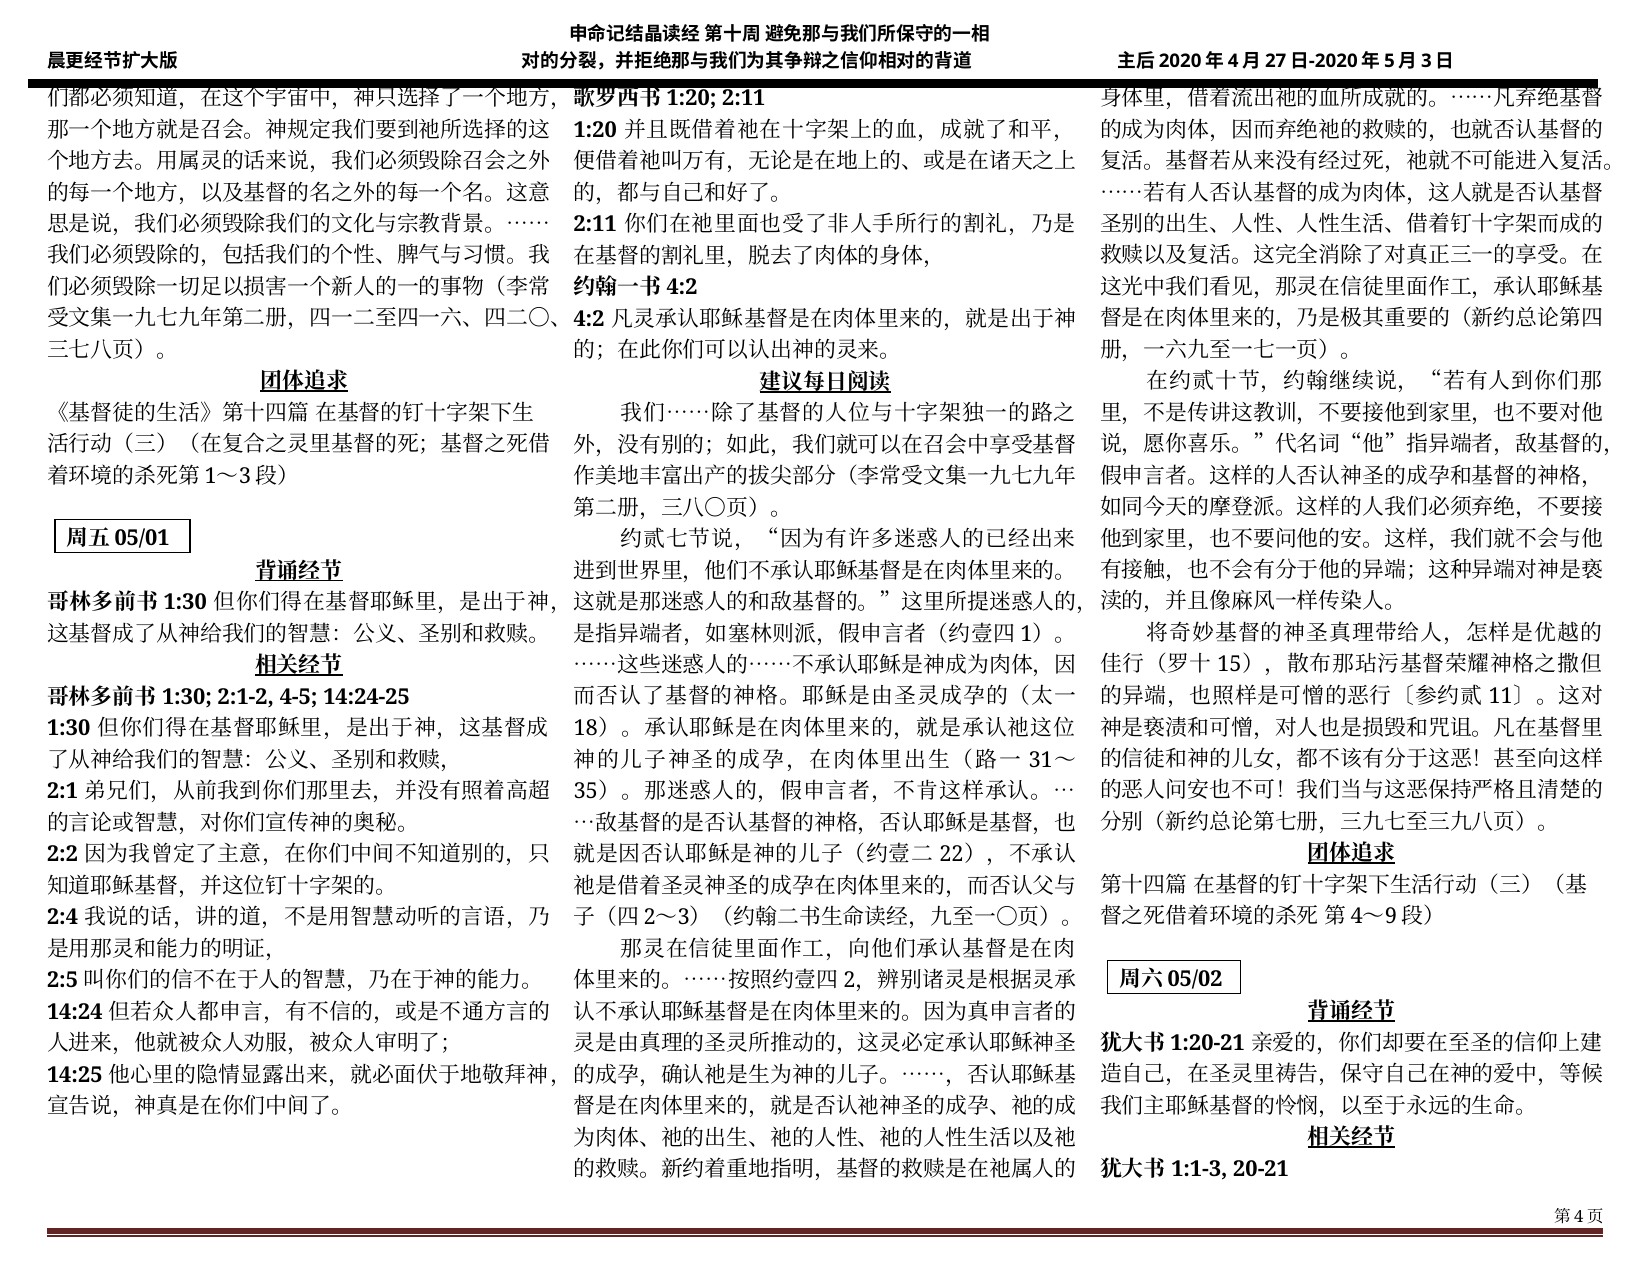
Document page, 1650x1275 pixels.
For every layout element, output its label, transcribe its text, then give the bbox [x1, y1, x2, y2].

text 14:24 但若众人都申言，有不信的，或是不通方言的人进来，他就被众人劝服，被众人审明了； [47, 994, 550, 1057]
text 1:30 但你们得在基督耶稣里，是出于神，这基督成了从神给我们的智慧：公义、圣别和救赎， [47, 710, 550, 773]
text 相关经节 [47, 647, 550, 679]
text 犹大书1:20-21 亲爱的，你们却要在至圣的信仰上建造自己，在圣灵里祷告，保守自己在神的爱中，等候我们主耶稣基督的怜悯，以至于永远的生命。 [1100, 1025, 1603, 1119]
table_header 周五05/01 [56, 520, 189, 552]
text 1:20 并且既借着祂在十字架上的血，成就了和平，便借着祂叫万有，无论是在地上的、或是在诸天之上的，都与自己和好了。 [573, 112, 1076, 206]
text 第十四篇 在基督的钉十字架下生活行动（三）（基督之死借着环境的杀死 第4～9段） [1100, 867, 1603, 930]
text 2:11 你们在祂里面也受了非人手所行的割礼，乃是在基督的割礼里，脱去了肉体的身体， [573, 206, 1076, 269]
text 约翰一书 4:2 [573, 269, 1076, 301]
text 2:5 叫你们的信不在于人的智慧，乃在于神的能力。 [47, 962, 550, 994]
text 4:2 凡灵承认耶稣基督是在肉体里来的，就是出于神的；在此你们可以认出神的灵来。 [573, 301, 1076, 364]
text 歌罗西书 1:20; 2:11 [573, 80, 1076, 112]
text 2:4 我说的话，讲的道，不是用智慧动听的言语，乃是用那灵和能力的明证， [47, 899, 550, 962]
text 2:1 弟兄们，从前我到你们那里去，并没有照着高超的言论或智慧，对你们宣传神的奥秘。 [47, 773, 550, 836]
text 那灵在信徒里面作工，向他们承认基督是在肉体里来的。……按照约壹四2，辨别诸灵是根据灵承认不承认耶稣基督是在肉体里来的。因为真申言者的灵是由真理的圣灵所推动的，这灵必定承认耶稣神圣的成孕，确认祂是生为神的儿子。……，否认耶稣基督是在肉体里来的，就是否认祂神圣的成孕、祂的成为肉体、祂的出生、祂的人性、祂的人性生活以及祂的救赎。新约着重地指明，基督的救赎是在祂属人的身体里，借着流出祂的血所成就的。……凡弃绝基督的成为肉体，因而弃绝祂的救赎的，也就否认基督的复活。基督若从来没有经过死，祂就不可能进入复活。……若有人否认基督的成为肉体，这人就是否认基督圣别的出生、人性、人性生活、借着钉十字架而成的救赎以及复活。这完全消除了对真正三一的享受。在这光中我们看见，那灵在信徒里面作工，承认耶稣基督是在肉体里来的，乃是极其重要的（新约总论第四册，一六九至一七一页）。 [1100, 80, 1603, 363]
table_header 周六05/02 [1108, 961, 1240, 992]
text 背诵经节 [47, 553, 550, 584]
text 那灵在信徒里面作工，向他们承认基督是在肉体里来的。……按照约壹四2，辨别诸灵是根据灵承认不承认耶稣基督是在肉体里来的。因为真申言者的灵是由真理的圣灵所推动的，这灵必定承认耶稣神圣的成孕，确认祂是生为神的儿子。……，否认耶稣基督是在肉体里来的，就是否认祂神圣的成孕、祂的成为肉体、祂的出生、祂的人性、祂的人性生活以及祂的救赎。新约着重地指明，基督的救赎是在祂属人的身体里，借着流出祂的血所成就的。……凡弃绝基督的成为肉体，因而弃绝祂的救赎的，也就否认基督的复活。基督若从来没有经过死，祂就不可能进入复活。……若有人否认基督的成为肉体，这人就是否认基督圣别的出生、人性、人性生活、借着钉十字架而成的救赎以及复活。这完全消除了对真正三一的享受。在这光中我们看见，那灵在信徒里面作工，承认耶稣基督是在肉体里来的，乃是极其重要的（新约总论第四册，一六九至一七一页）。 [573, 931, 1076, 1183]
text 在约贰十节，约翰继续说，“若有人到你们那里，不是传讲这教训，不要接他到家里，也不要对他说，愿你喜乐。”代名词“他”指异端者，敌基督的，假申言者。这样的人否认神圣的成孕和基督的神格，如同今天的摩登派。这样的人我们必须弃绝，不要接他到家里，也不要问他的安。这样，我们就不会与他有接触，也不会有分于他的异端；这种异端对神是亵渎的，并且像麻风一样传染人。 [1100, 363, 1603, 615]
text 哥林多前书 1:30; 2:1-2, 4-5; 14:24-25 [47, 679, 550, 710]
text 犹大书 1:1-3, 20-21 [1100, 1151, 1603, 1182]
text 约贰七节说，“因为有许多迷惑人的已经出来，进到世界里，他们不承认耶稣基督是在肉体里来的。这就是那迷惑人的和敌基督的。”这里所提迷惑人的，是指异端者，如塞林则派，假申言者（约壹四1）。……这些迷惑人的……不承认耶稣是神成为肉体，因而否认了基督的神格。耶稣是由圣灵成孕的（太一18）。承认耶稣是在肉体里来的，就是承认祂这位神的儿子神圣的成孕，在肉体里出生（路一31～35）。那迷惑人的，假申言者，不肯这样承认。……敌基督的是否认基督的神格，否认耶稣是基督，也就是因否认耶稣是神的儿子（约壹二22），不承认祂是借着圣灵神圣的成孕在肉体里来的，而否认父与子（四2～3）（约翰二书生命读经，九至一〇页）。 [573, 521, 1076, 931]
text 团体追求 [1100, 836, 1603, 867]
text 14:25 他心里的隐情显露出来，就必面伏于地敬拜神，宣告说，神真是在你们中间了。 [47, 1057, 550, 1120]
text 哥林多前书1:30 但你们得在基督耶稣里，是出于神，这基督成了从神给我们的智慧：公义、圣别和救赎。 [47, 584, 550, 647]
text 将奇妙基督的神圣真理带给人，怎样是优越的佳行（罗十15），散布那玷污基督荣耀神格之撒但的异端，也照样是可憎的恶行〔参约贰11〕。这对神是亵渍和可憎，对人也是损毁和咒诅。凡在基督里的信徒和神的儿女，都不该有分于这恶！甚至向这样的恶人问安也不可！我们当与这恶保持严格且清楚的分别（新约总论第七册，三九七至三九八页）。 [1100, 615, 1603, 836]
text 相关经节 [1100, 1119, 1603, 1151]
text 建议每日阅读 [573, 364, 1076, 396]
text 团体追求 [47, 363, 550, 395]
text 我们……除了基督的人位与十字架独一的路之外，没有别的；如此，我们就可以在召会中享受基督作美地丰富出产的拔尖部分（李常受文集一九七九年第二册，三八〇页）。 [573, 396, 1076, 521]
text 背诵经节 [1100, 993, 1603, 1025]
text 《基督徒的生活》第十四篇 在基督的钉十字架下生活行动（三）（在复合之灵里基督的死；基督之死借着环境的杀死第1～3段） [47, 395, 550, 489]
text 2:2 因为我曾定了主意，在你们中间不知道别的，只知道耶稣基督，并这位钉十字架的。 [47, 836, 550, 899]
